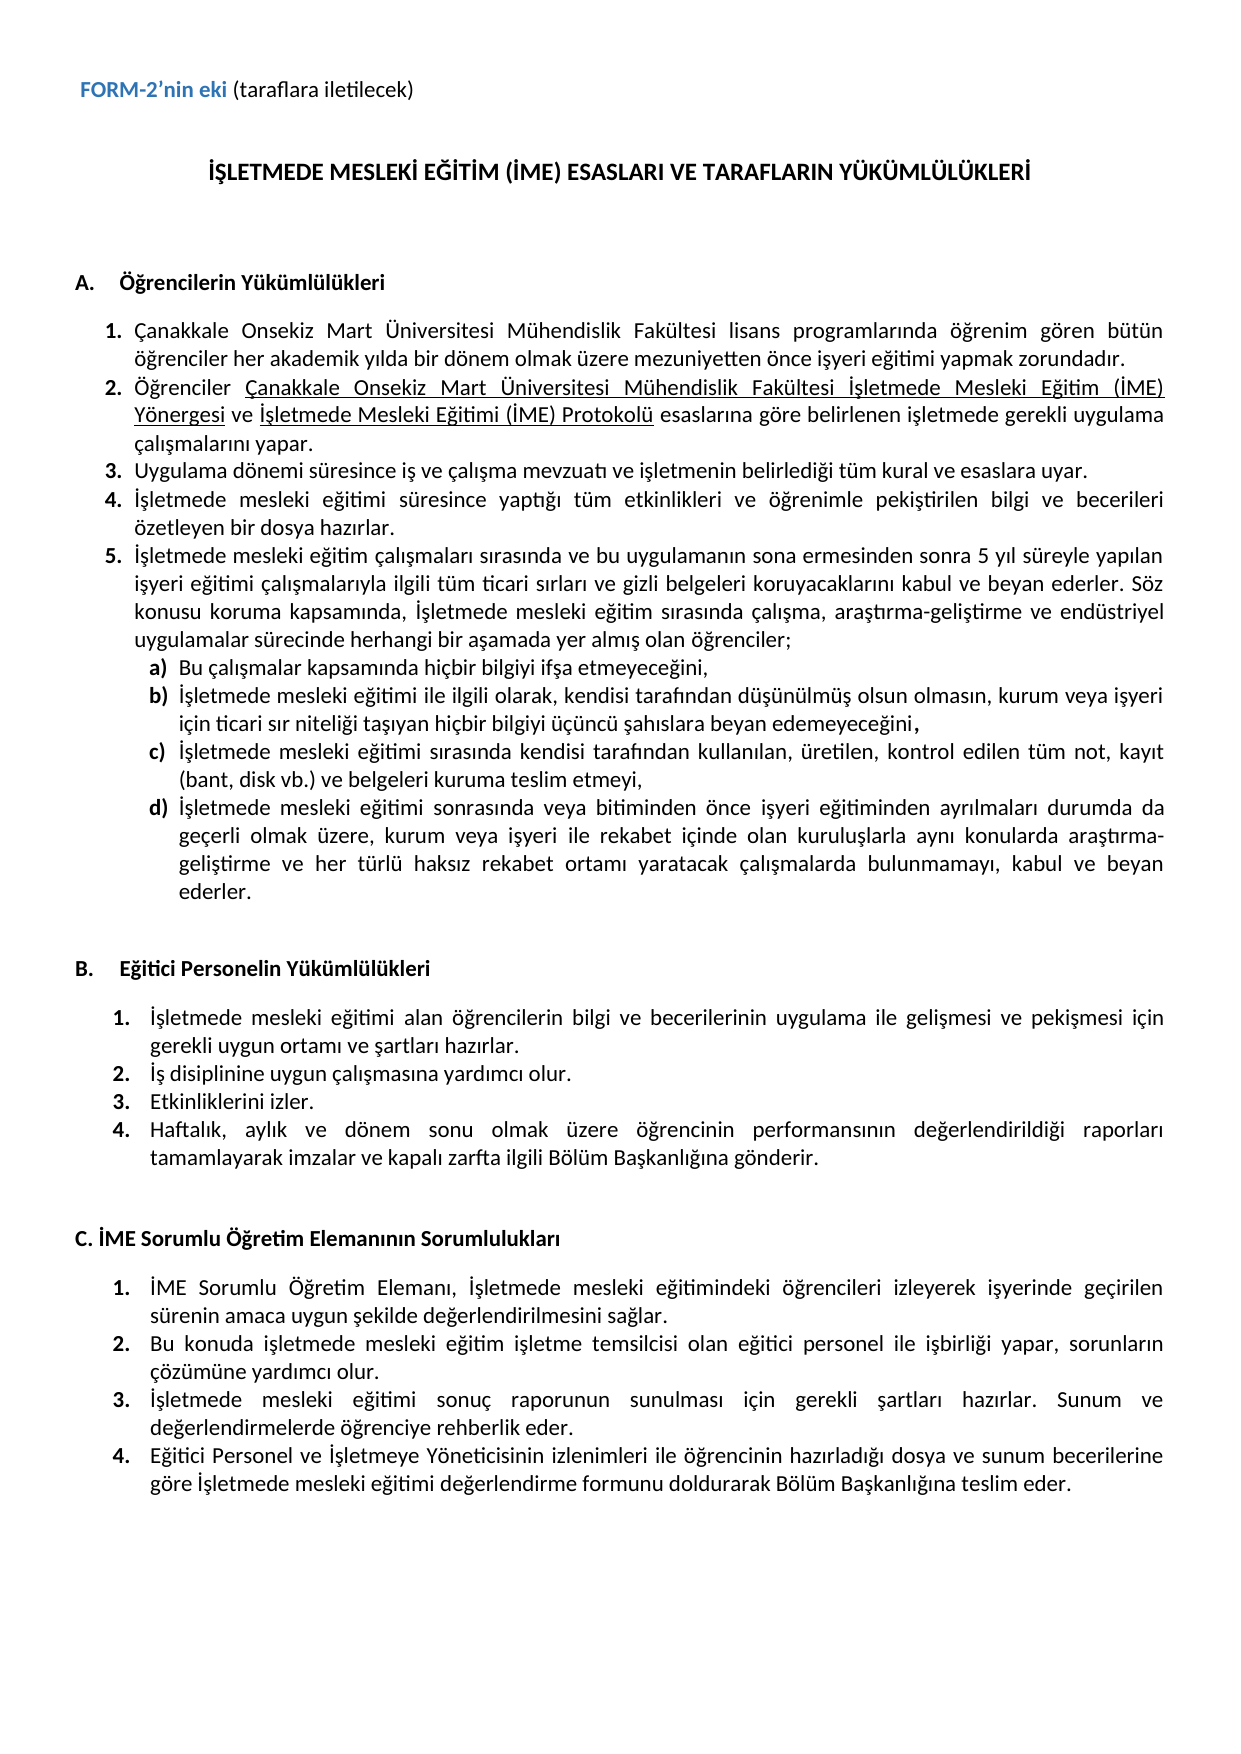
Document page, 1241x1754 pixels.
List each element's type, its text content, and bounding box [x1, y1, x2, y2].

list Uygulama dönemi süresince iş ve çalışma mevzuatı ve işletmenin belirlediği tüm kural ve esaslara uyar. [104, 457, 1165, 485]
list Etkinliklerini izler. [112, 1087, 1165, 1115]
list Öğrenciler Çanakkale Onsekiz Mart Üniversitesi Mühendislik Fakültesi İşletmede Mesleki Eğitim (İME) Yönergesi ve İşletmede Mesleki Eğitimi (İME) Protokolü esaslarına göre belirlenen işletmede gerekli uygulama çalışmalarını yapar. [104, 373, 1165, 457]
list İşletmede mesleki eğitim çalışmaları sırasında ve bu uygulamanın sona ermesinden sonra 5 yıl süreyle yapılan işyeri eğitimi çalışmalarıyla ilgili tüm ticari sırları ve gizli belgeleri koruyacaklarını kabul ve beyan ederler. Söz konusu koruma kapsamında, İşletmede mesleki eğitim sırasında çalışma, araştırma-geliştirme ve endüstriyel uygulamalar sürecinde herhangi bir aşamada yer almış olan öğrenciler; [104, 541, 1165, 653]
list Çanakkale Onsekiz Mart Üniversitesi Mühendislik Fakültesi lisans programlarında öğrenim gören bütün öğrenciler her akademik yılda bir dönem olmak üzere mezuniyetten önce işyeri eğitimi yapmak zorundadır. [104, 317, 1165, 373]
list İşletmede mesleki eğitimi sonuç raporunun sunulması için gerekli şartları hazırlar. Sunum ve değerlendirmelerde öğrenciye rehberlik eder. [112, 1385, 1165, 1441]
list Eğitici Personel ve İşletmeye Yöneticisinin izlenimleri ile öğrencinin hazırladığı dosya ve sunum becerilerine göre İşletmede mesleki eğitimi değerlendirme formunu doldurarak Bölüm Başkanlığına teslim eder. [112, 1441, 1165, 1497]
list İME Sorumlu Öğretim Elemanı, İşletmede mesleki eğitimindeki öğrencileri izleyerek işyerinde geçirilen sürenin amaca uygun şekilde değerlendirilmesini sağlar. [112, 1273, 1165, 1329]
list Öğrencilerin Yükümlülükleri [75, 268, 1165, 296]
list Eğitici Personelin Yükümlülükleri [75, 954, 1165, 982]
list İşletmede mesleki eğitimi alan öğrencilerin bilgi ve becerilerinin uygulama ile gelişmesi ve pekişmesi için gerekli uygun ortamı ve şartları hazırlar. [112, 1003, 1165, 1059]
list Haftalık, aylık ve dönem sonu olmak üzere öğrencinin performansının değerlendirildiği raporları tamamlayarak imzalar ve kapalı zarfta ilgili Bölüm Başkanlığına gönderir. [112, 1115, 1165, 1171]
text İŞLETMEDE MESLEKİ EĞİTİM (İME) ESASLARI VE TARAFLARIN YÜKÜMLÜLÜKLERİ [75, 156, 1165, 187]
text C. İME Sorumlu Öğretim Elemanının Sorumlulukları [75, 1224, 1165, 1252]
text FORM-2’nin eki (taraflara iletilecek) [75, 75, 1165, 103]
list İşletmede mesleki eğitimi sonrasında veya bitiminden önce işyeri eğitiminden ayrılmaları durumda da geçerli olmak üzere, kurum veya işyeri ile rekabet içinde olan kuruluşlarla aynı konularda araştırma-geliştirme ve her türlü haksız rekabet ortamı yaratacak çalışmalarda bulunmamayı, kabul ve beyan ederler. [149, 793, 1165, 905]
list İşletmede mesleki eğitimi süresince yaptığı tüm etkinlikleri ve öğrenimle pekiştirilen bilgi ve becerileri özetleyen bir dosya hazırlar. [104, 485, 1165, 541]
list İş disiplinine uygun çalışmasına yardımcı olur. [112, 1059, 1165, 1087]
list Bu çalışmalar kapsamında hiçbir bilgiyi ifşa etmeyeceğini, [149, 653, 1165, 681]
list Bu konuda işletmede mesleki eğitim işletme temsilcisi olan eğitici personel ile işbirliği yapar, sorunların çözümüne yardımcı olur. [112, 1329, 1165, 1385]
list İşletmede mesleki eğitimi ile ilgili olarak, kendisi tarafından düşünülmüş olsun olmasın, kurum veya işyeri için ticari sır niteliği taşıyan hiçbir bilgiyi üçüncü şahıslara beyan edemeyeceğini, [149, 681, 1165, 737]
list İşletmede mesleki eğitimi sırasında kendisi tarafından kullanılan, üretilen, kontrol edilen tüm not, kayıt (bant, disk vb.) ve belgeleri kuruma teslim etmeyi, [149, 737, 1165, 793]
